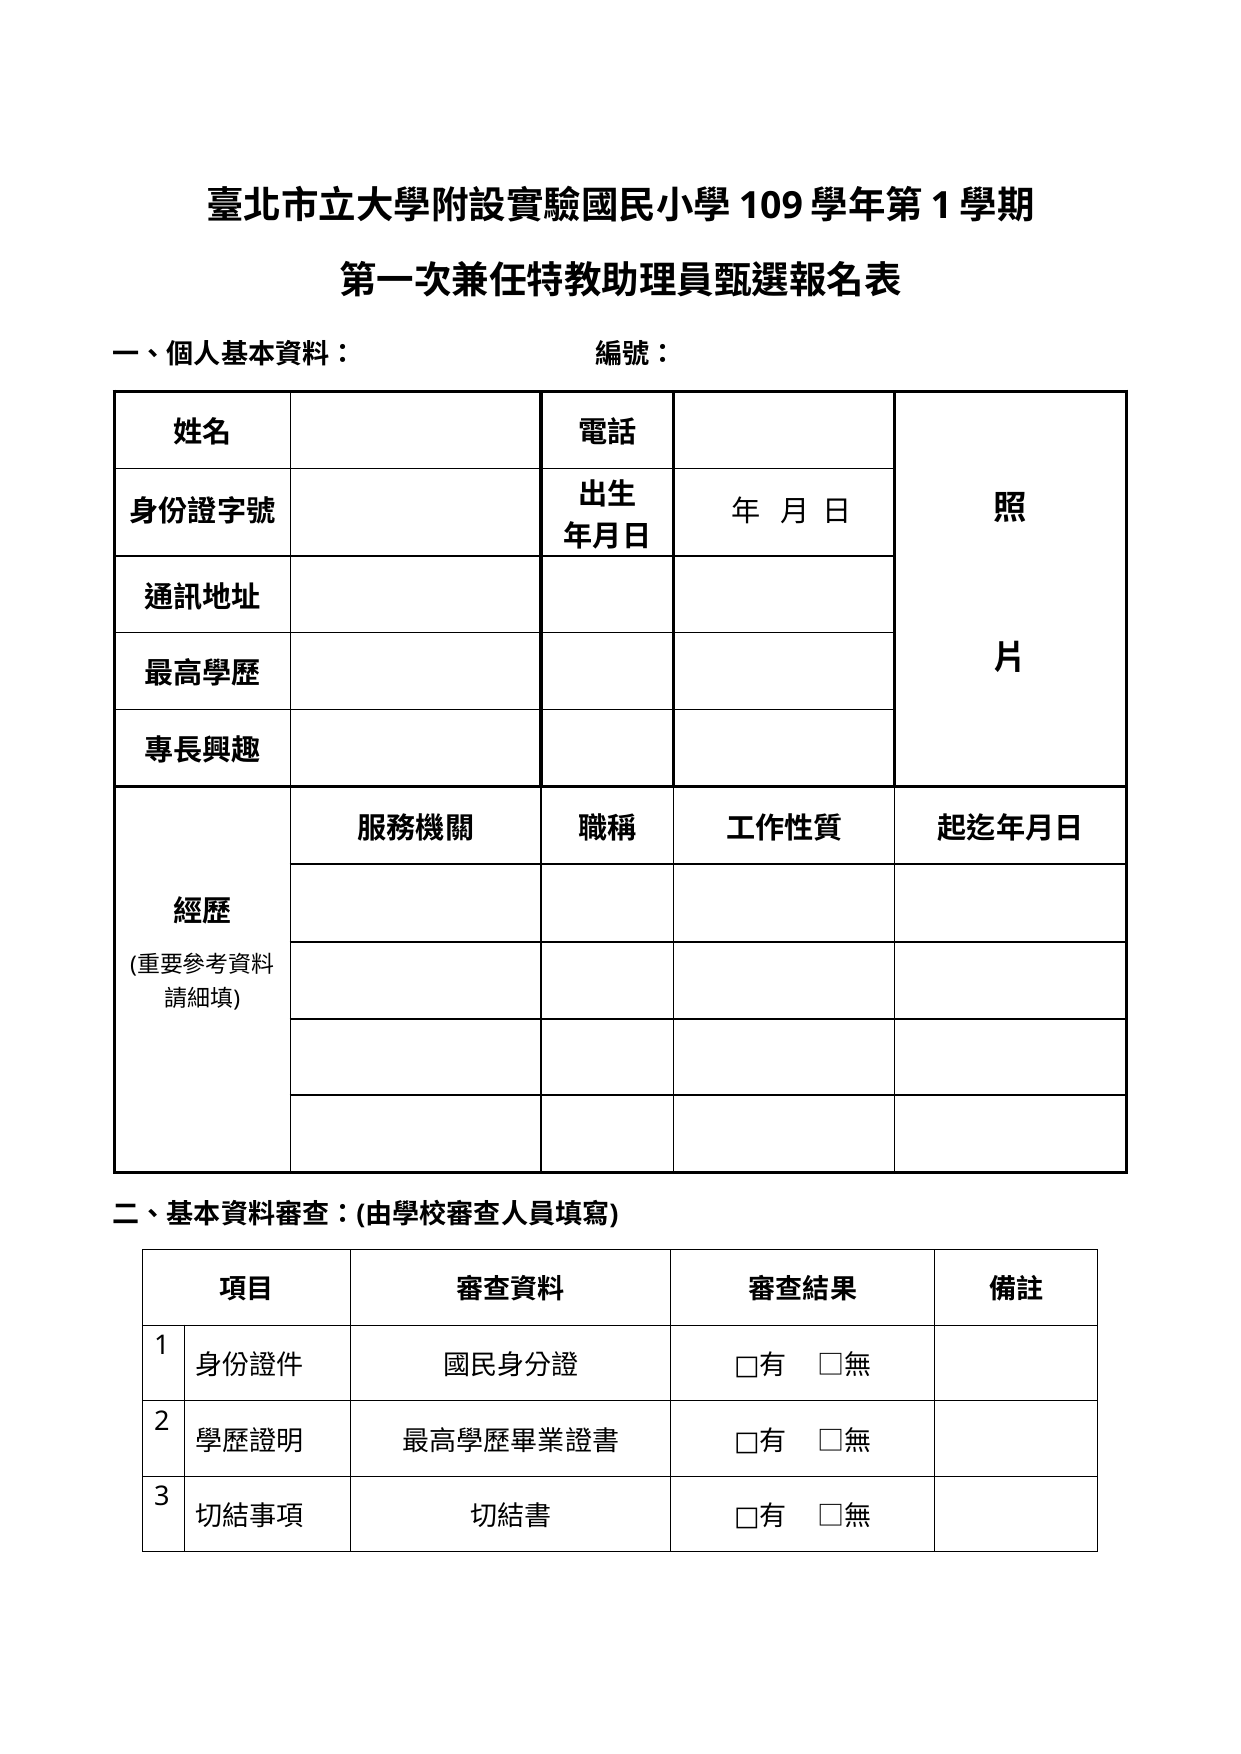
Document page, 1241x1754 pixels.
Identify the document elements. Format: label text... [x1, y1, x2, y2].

text 第一次兼任特教助理員甄選報名表 [112, 239, 1128, 314]
table_cell [935, 1401, 1097, 1476]
table_cell [291, 1020, 540, 1094]
table_header 照 片 [896, 393, 1125, 785]
table_cell 年 月 日 [675, 469, 893, 555]
table_cell 1 [143, 1326, 184, 1400]
table_cell [935, 1477, 1097, 1551]
table_cell 3 [143, 1477, 184, 1551]
table_header 審查結果 [671, 1250, 934, 1324]
table_cell 最高學歷畢業證書 [351, 1401, 670, 1476]
table_cell 身份證件 [185, 1326, 350, 1400]
table_header 備註 [935, 1250, 1097, 1324]
table_cell [542, 865, 673, 941]
table_header 項目 [143, 1250, 350, 1324]
table_header 電話 [543, 393, 672, 468]
table_cell 最高學歷 [116, 633, 290, 708]
table_cell [895, 1020, 1125, 1094]
table_cell 職稱 [542, 788, 673, 863]
table_cell [674, 865, 894, 941]
text 一、個人基本資料： 編號： [112, 314, 1128, 389]
table_cell [674, 1020, 894, 1094]
table_cell 國民身分證 [351, 1326, 670, 1400]
table_cell □有 □無 [671, 1401, 934, 1476]
table_cell 身份證字號 [116, 469, 290, 555]
table_cell 通訊地址 [116, 557, 290, 632]
text 臺北市立大學附設實驗國民小學109學年第1學期 [112, 164, 1128, 239]
table_header 姓名 [116, 393, 290, 468]
table_cell □有 □無 [671, 1326, 934, 1400]
table_cell [291, 1096, 540, 1171]
table_cell [291, 710, 539, 785]
table_cell [291, 633, 539, 708]
table_cell [675, 710, 893, 785]
table_cell 切結事項 [185, 1477, 350, 1551]
table_cell 工作性質 [674, 788, 894, 863]
table_cell [543, 633, 672, 708]
table_cell [895, 1096, 1125, 1171]
table_cell [675, 633, 893, 708]
table_cell 服務機關 [291, 788, 540, 863]
table_cell [895, 943, 1125, 1018]
table_cell [291, 943, 540, 1018]
table_cell [675, 557, 893, 632]
table_cell [542, 943, 673, 1018]
table_cell [674, 943, 894, 1018]
table_cell [291, 865, 540, 941]
text 二、基本資料審查：(由學校審查人員填寫) [112, 1174, 1128, 1249]
table_cell [542, 1020, 673, 1094]
table_cell [291, 469, 539, 555]
table_cell [291, 557, 539, 632]
table_cell 經歷 (重要參考資料請細填) [116, 788, 290, 1171]
table_cell 出生 年月日 [543, 469, 672, 555]
table_header 審查資料 [351, 1250, 670, 1324]
table_cell □有 □無 [671, 1477, 934, 1551]
table_cell [935, 1326, 1097, 1400]
table_cell 切結書 [351, 1477, 670, 1551]
table_cell 2 [143, 1401, 184, 1476]
table_cell 專長興趣 [116, 710, 290, 785]
table_cell [542, 1096, 673, 1171]
table_cell 起迄年月日 [895, 788, 1125, 863]
table_header [675, 393, 893, 468]
table_cell [543, 557, 672, 632]
table_header [291, 393, 539, 468]
table_cell [543, 710, 672, 785]
table_cell 學歷證明 [185, 1401, 350, 1476]
table_cell [895, 865, 1125, 941]
table_cell [674, 1096, 894, 1171]
